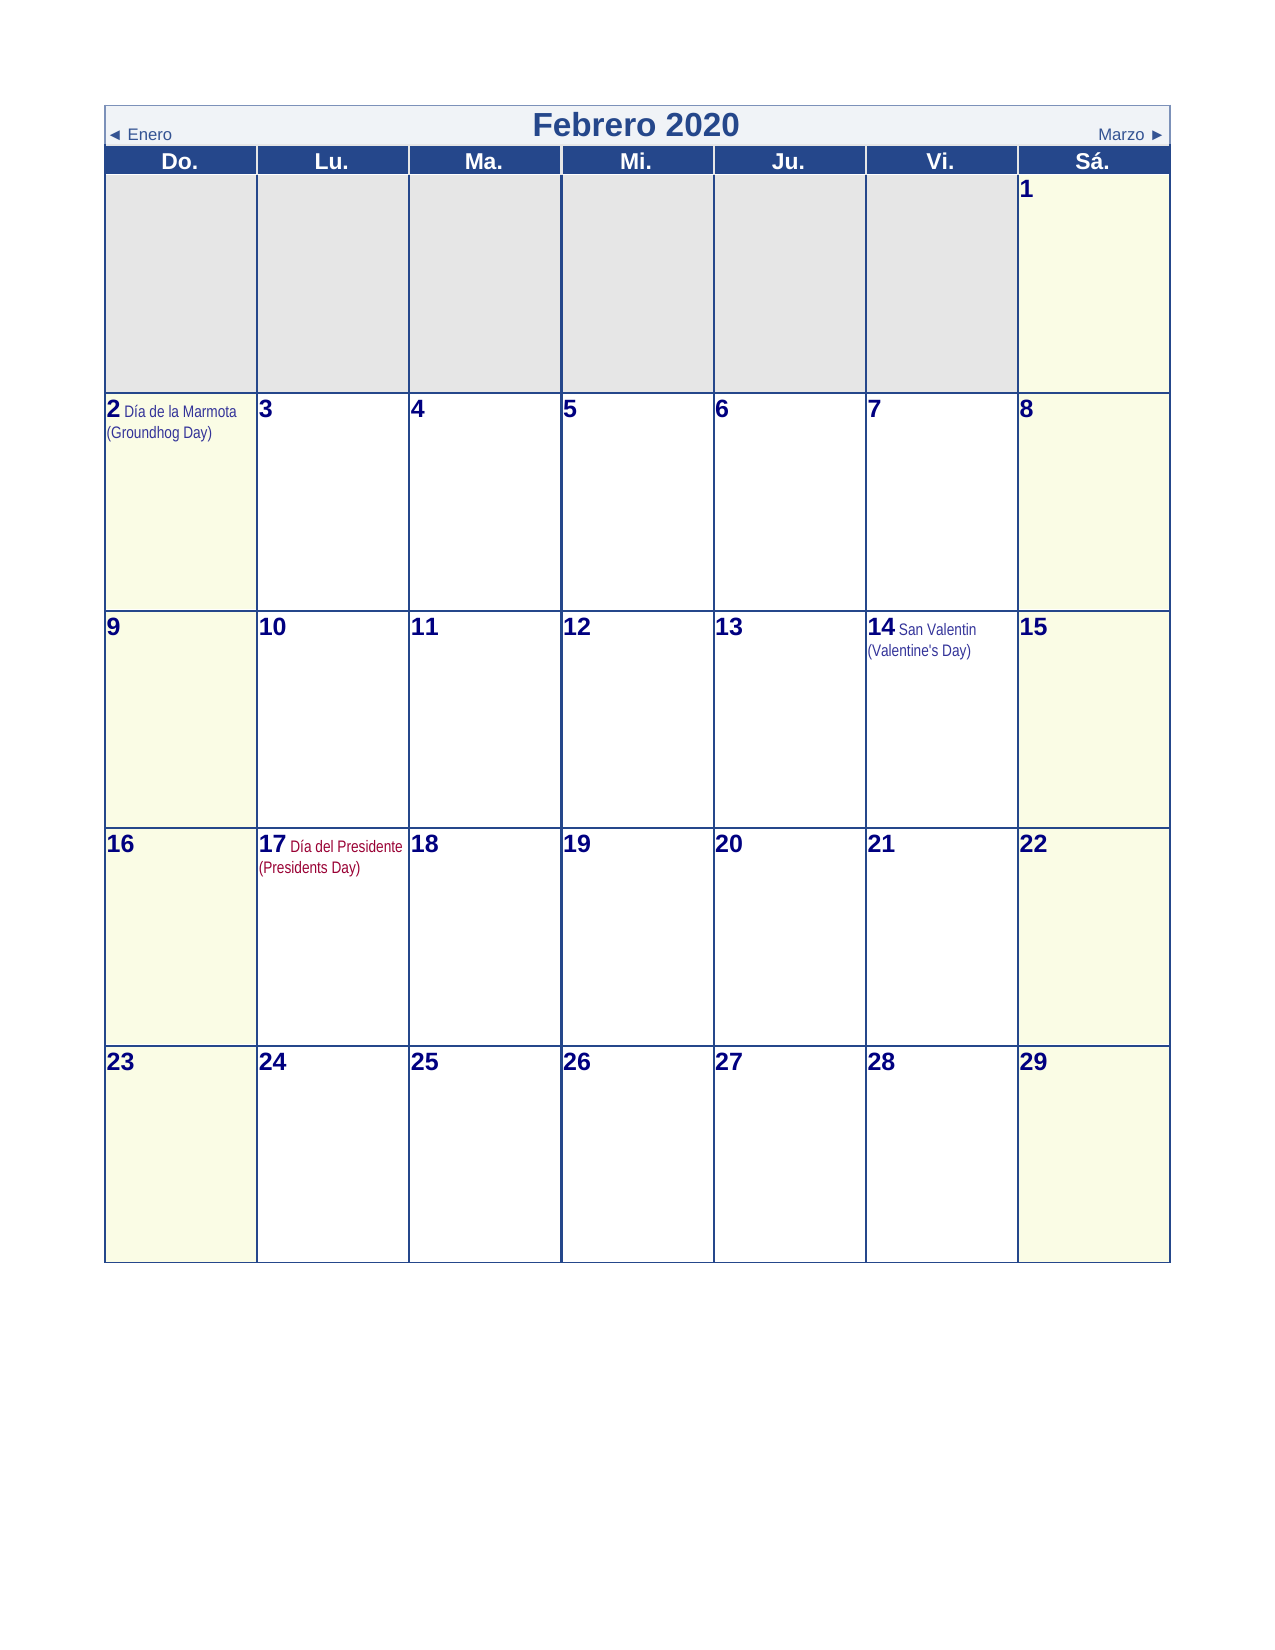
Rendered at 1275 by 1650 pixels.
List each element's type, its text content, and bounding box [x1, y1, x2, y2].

table_cell 27 [715, 1047, 865, 1262]
table_cell 17 Día del Presidente (Presidents Day) [258, 829, 408, 1044]
table_cell 7 [867, 394, 1017, 609]
table_cell 11 [410, 612, 560, 827]
table_cell 25 [410, 1047, 560, 1262]
table_cell 4 [410, 394, 560, 609]
table_cell 16 [106, 829, 256, 1044]
table_cell [563, 175, 713, 392]
table_cell 10 [258, 612, 408, 827]
table_header Febrero 2020 [257, 106, 1018, 144]
table_cell 23 [106, 1047, 256, 1262]
table_cell 14 San Valentin (Valentine's Day) [867, 612, 1017, 827]
table_cell 28 [867, 1047, 1017, 1262]
table_cell Lu. [258, 146, 408, 174]
table_cell 18 [410, 829, 560, 1044]
table_cell 6 [715, 394, 865, 609]
table_cell 9 [106, 612, 256, 827]
table_cell 2 Día de la Marmota (Groundhog Day) [106, 394, 256, 609]
table_cell 13 [715, 612, 865, 827]
table_header ◄ Enero [106, 106, 257, 144]
table_cell [106, 175, 256, 392]
table_cell 1 [1019, 175, 1169, 392]
table_cell Mi. [563, 146, 713, 174]
table_cell 19 [563, 829, 713, 1044]
table_cell 24 [258, 1047, 408, 1262]
table_cell 26 [563, 1047, 713, 1262]
table_cell 12 [563, 612, 713, 827]
table_cell 8 [1019, 394, 1169, 609]
table_cell 29 [1019, 1047, 1169, 1262]
table_cell 5 [563, 394, 713, 609]
table_cell Vi. [867, 146, 1017, 174]
table_cell 15 [1019, 612, 1169, 827]
table_cell 20 [715, 829, 865, 1044]
table_cell Ju. [715, 146, 865, 174]
table_cell Sá. [1019, 146, 1169, 174]
table_cell [410, 175, 560, 392]
table_cell [867, 175, 1017, 392]
table_cell [715, 175, 865, 392]
table_cell 3 [258, 394, 408, 609]
table_cell 21 [867, 829, 1017, 1044]
table_cell Ma. [410, 146, 560, 174]
table_header Marzo ► [1018, 106, 1169, 144]
table_cell Do. [106, 146, 256, 174]
table_cell [258, 175, 408, 392]
table_cell 22 [1019, 829, 1169, 1044]
